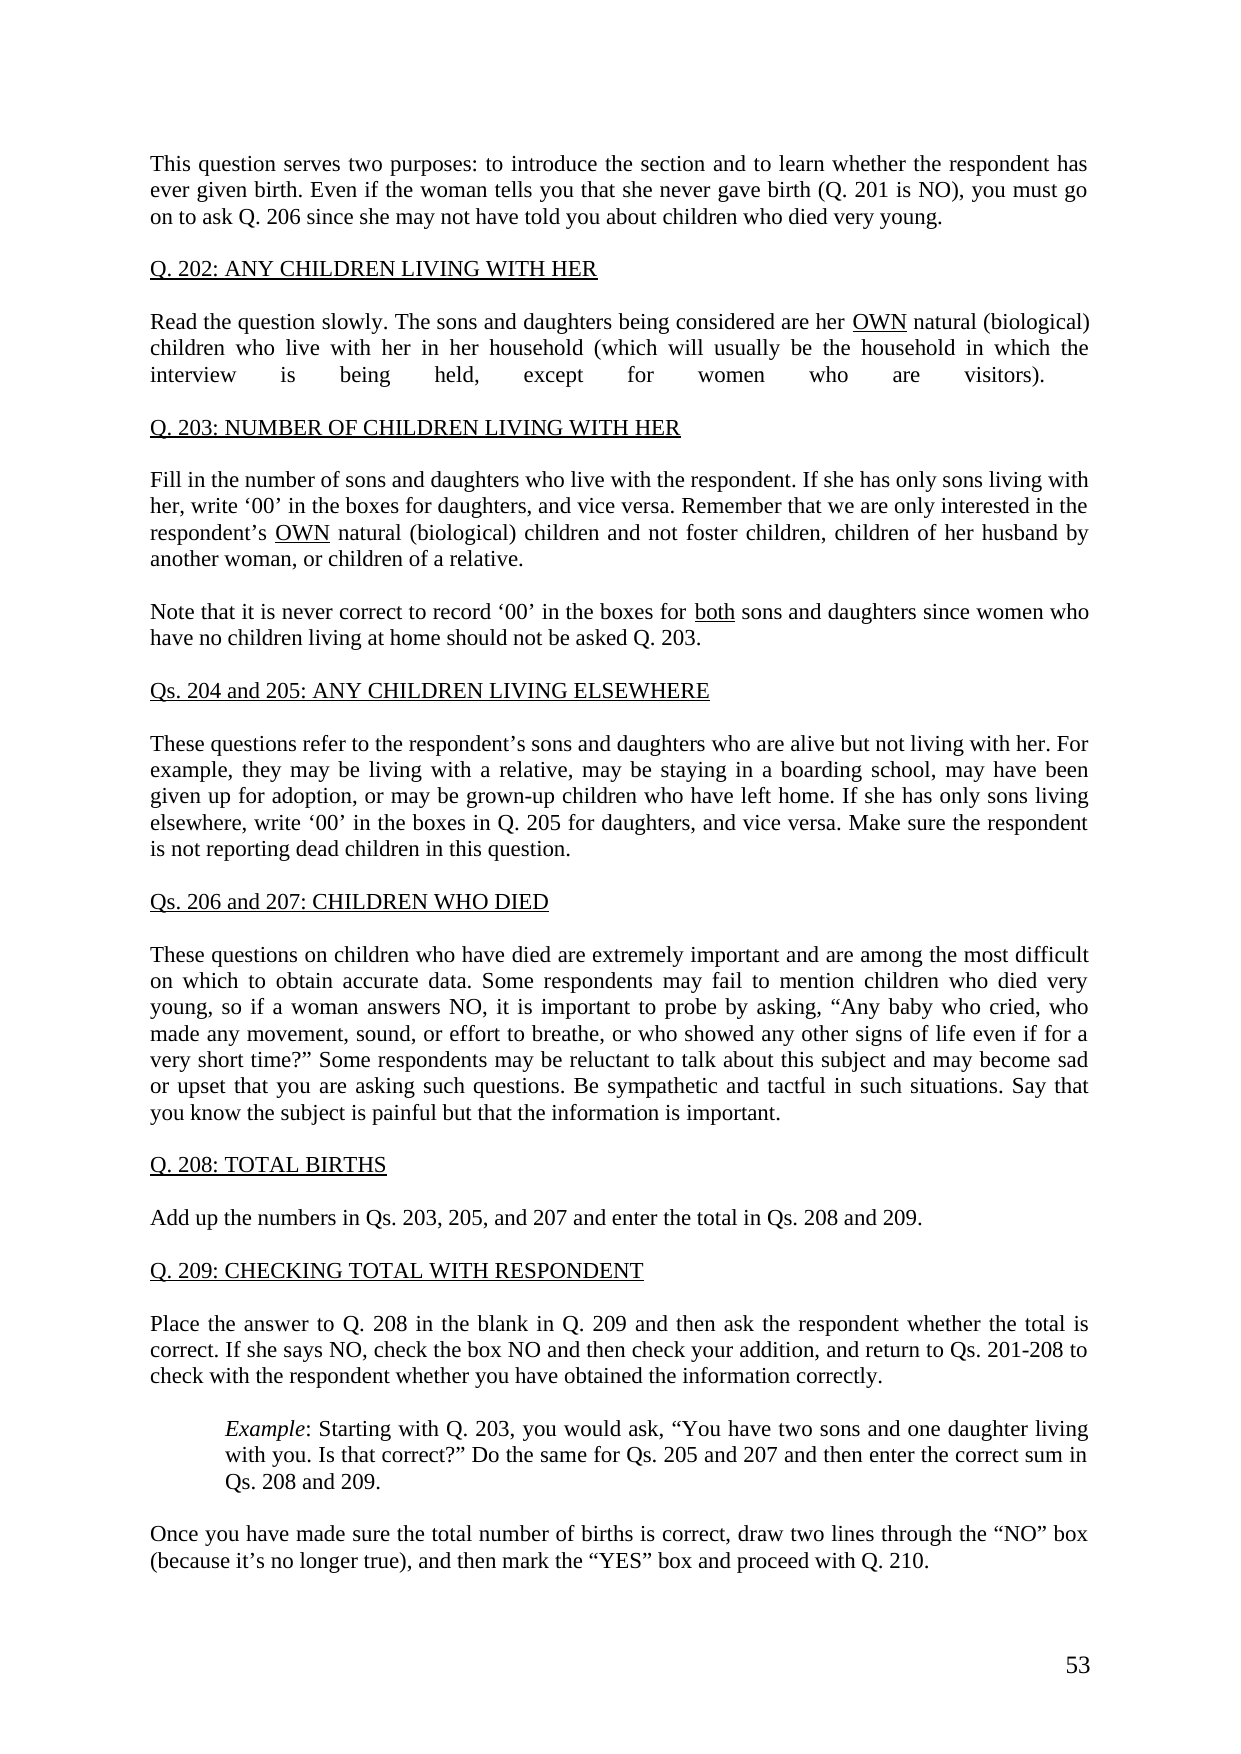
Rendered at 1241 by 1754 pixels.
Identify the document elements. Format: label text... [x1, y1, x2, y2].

text Q. 209: CHECKING TOTAL WITH RESPONDENT [150, 1257, 1090, 1283]
text Q. 202: ANY CHILDREN LIVING WITH HER [150, 255, 1090, 282]
text Qs. 204 and 205: ANY CHILDREN LIVING ELSEWHERE [150, 677, 1090, 703]
text Qs. 206 and 207: CHILDREN WHO DIED [150, 888, 1090, 914]
text Once you have made sure the total number of births is correct, draw two lines through the “NO” box (because it’s no longer true), and then mark the “YES” box and proceed with Q. 210. [150, 1520, 1090, 1573]
text Add up the numbers in Qs. 203, 205, and 207 and enter the total in Qs. 208 and 209. [150, 1204, 1090, 1231]
text These questions on children who have died are extremely important and are among the most difficult on which to obtain accurate data. Some respondents may fail to mention children who died very young, so if a woman answers NO, it is important to probe by asking, “Any baby who cried, who made any movement, sound, or effort to breathe, or who showed any other signs of life even if for a very short time?” Some respondents may be reluctant to talk about this subject and may become sad or upset that you are asking such questions. Be sympathetic and tactful in such situations. Say that you know the subject is painful but that the information is important. [150, 941, 1090, 1125]
text Q. 208: TOTAL BIRTHS [150, 1151, 1090, 1178]
text Example: Starting with Q. 203, you would ask, “You have two sons and one daughter living with you. Is that correct?” Do the same for Qs. 205 and 207 and then enter the correct sum in Qs. 208 and 209. [225, 1415, 1090, 1494]
text This question serves two purposes: to introduce the section and to learn whether the respondent has ever given birth. Even if the woman tells you that she never gave birth (Q. 201 is NO), you must go on to ask Q. 206 since she may not have told you about children who died very young. [150, 150, 1090, 229]
text These questions refer to the respondent’s sons and daughters who are alive but not living with her. For example, they may be living with a relative, may be staying in a boarding school, may have been given up for adoption, or may be grown-up children who have left home. If she has only sons living elsewhere, write ‘00’ in the boxes in Q. 205 for daughters, and vice versa. Make sure the respondent is not reporting dead children in this question. [150, 730, 1090, 862]
text Place the answer to Q. 208 in the blank in Q. 209 and then ask the respondent whether the total is correct. If she says NO, check the box NO and then check your addition, and return to Qs. 201-208 to check with the respondent whether you have obtained the information correctly. [150, 1309, 1090, 1389]
text Note that it is never correct to record ‘00’ in the boxes for both sons and daughters since women who have no children living at home should not be asked Q. 203. [150, 598, 1090, 651]
text Read the question slowly. The sons and daughters being considered are her OWN natural (biological) children who live with her in her household (which will usually be the household in which the interview is being held, except for women who are visitors). [150, 308, 1090, 413]
text Q. 203: NUMBER OF CHILDREN LIVING WITH HER [150, 413, 1090, 440]
text Fill in the number of sons and daughters who live with the respondent. If she has only sons living with her, write ‘00’ in the boxes for daughters, and vice versa. Remember that we are only interested in the respondent’s OWN natural (biological) children and not foster children, children of her husband by another woman, or children of a relative. [150, 466, 1090, 572]
